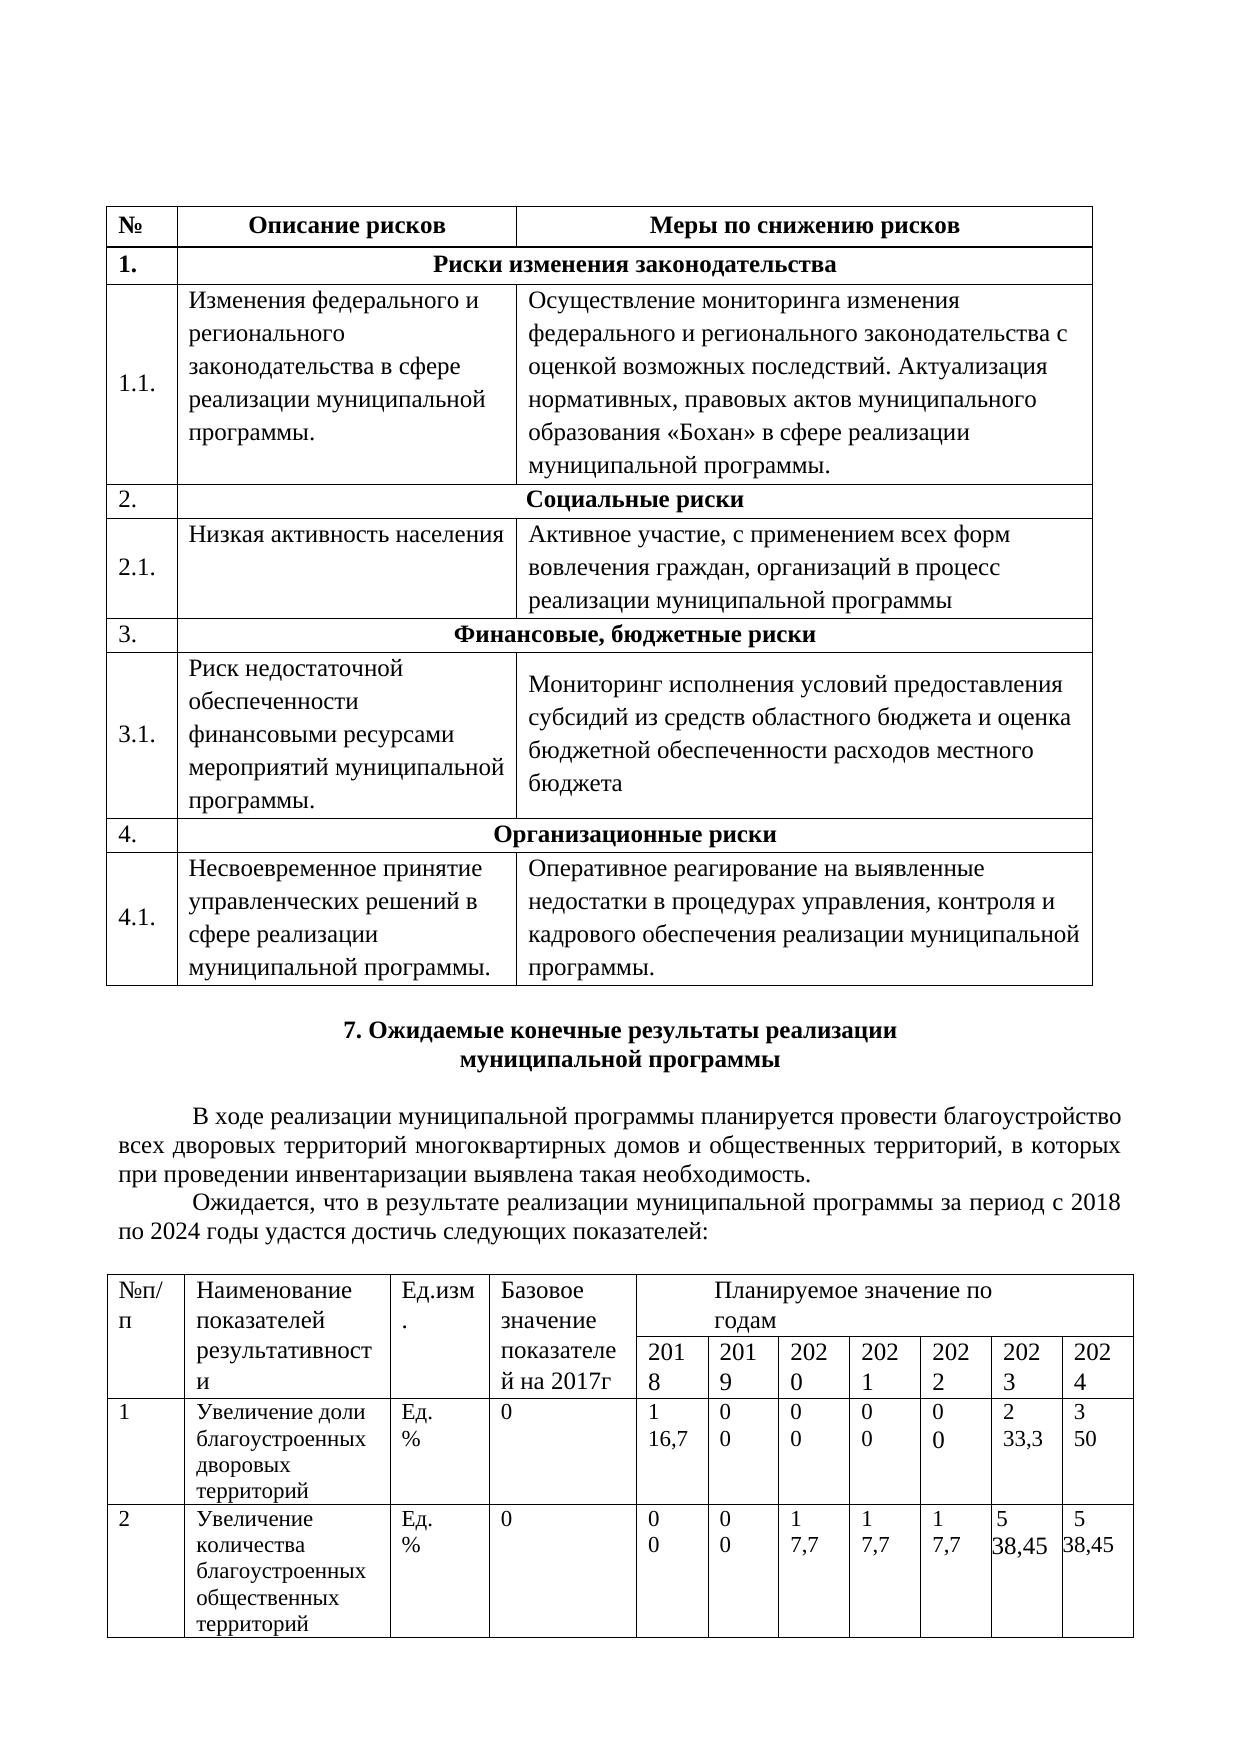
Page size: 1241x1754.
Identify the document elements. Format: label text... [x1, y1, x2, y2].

table_cell 1. [107, 248, 177, 284]
table_cell 4.1. [107, 853, 177, 985]
table_cell Финансовые, бюджетные риски [178, 619, 1092, 652]
table_cell 2021 [850, 1337, 920, 1397]
table_cell 2022 [921, 1337, 991, 1397]
text 7. Ожидаемые конечные результаты реализации [118, 1015, 1122, 1044]
table_cell 1.1. [107, 285, 177, 483]
table_cell 5 38,45 [992, 1505, 1062, 1637]
table_cell 0 0 [921, 1399, 991, 1504]
table_cell 2023 [992, 1337, 1062, 1397]
table_cell 2 [108, 1505, 184, 1637]
table_cell 5 38,45 [1063, 1505, 1133, 1637]
text муниципальной программы [118, 1044, 1122, 1072]
table_cell 2.1. [107, 519, 177, 618]
table_cell Активное участие, с применением всех форм вовлечения граждан, организаций в процесс реализации муниципальной программы [517, 519, 1092, 618]
table_cell 0 [490, 1505, 636, 1637]
table_cell 1 16,7 [637, 1399, 708, 1504]
table_header Ед.изм. [391, 1275, 489, 1397]
table_cell 0 0 [709, 1505, 778, 1637]
table_header Меры по снижению рисков [517, 207, 1092, 246]
table_cell 1 [108, 1399, 184, 1504]
table_cell Увеличение доли благоустроенных дворовых территорий [185, 1399, 390, 1504]
table_cell 2020 [779, 1337, 849, 1397]
table_cell Несвоевременное принятие управленческих решений в сфере реализации муниципальной программы. [178, 853, 516, 985]
table_cell 0 0 [637, 1505, 708, 1637]
table_cell 2 33,3 [992, 1399, 1062, 1504]
table_cell 0 0 [709, 1399, 778, 1504]
table_header Наименование показателей результативности [185, 1275, 390, 1397]
table_header Описание рисков [178, 207, 516, 246]
table_cell Риск недостаточной обеспеченности финансовыми ресурсами мероприятий муниципальной программы. [178, 653, 516, 818]
table_cell 2. [107, 485, 177, 518]
table_cell Социальные риски [178, 485, 1092, 518]
table_header [1063, 1275, 1133, 1336]
table_cell 1 7,7 [921, 1505, 991, 1637]
table_cell Ед. % [391, 1399, 489, 1504]
table_cell Риски изменения законодательства [178, 248, 1092, 284]
table_cell 2019 [709, 1337, 778, 1397]
table_cell Увеличение количества благоустроенных общественных территорий [185, 1505, 390, 1637]
text Ожидается, что в результате реализации муниципальной программы за период с 2018 по 2024 годы удастся достичь следующих показателей: [118, 1187, 1122, 1245]
table_cell 1 7,7 [779, 1505, 849, 1637]
table_cell 2024 [1063, 1337, 1133, 1397]
table_cell 1 7,7 [850, 1505, 920, 1637]
table_cell Ед. % [391, 1505, 489, 1637]
table_cell Изменения федерального и регионального законодательства в сфере реализации муниципальной программы. [178, 285, 516, 483]
table_cell Организационные риски [178, 819, 1092, 852]
table_header [637, 1275, 703, 1336]
table_cell 3 50 [1063, 1399, 1133, 1504]
table_cell 0 [490, 1399, 636, 1504]
table_cell 3.1. [107, 653, 177, 818]
table_header №п/п [108, 1275, 184, 1397]
text В ходе реализации муниципальной программы планируется провести благоустройство всех дворовых территорий многоквартирных домов и общественных территорий, в которых при проведении инвентаризации выявлена такая необходимость. [118, 1101, 1122, 1187]
table_cell 4. [107, 819, 177, 852]
table_cell Мониторинг исполнения условий предоставления субсидий из средств областного бюджета и оценка бюджетной обеспеченности расходов местного бюджета [517, 653, 1092, 818]
table_header Планируемое значение по годам [703, 1275, 1062, 1336]
table_cell Оперативное реагирование на выявленные недостатки в процедурах управления, контроля и кадрового обеспечения реализации муниципальной программы. [517, 853, 1092, 985]
table_cell 0 0 [850, 1399, 920, 1504]
table_cell 2018 [637, 1337, 708, 1397]
table_cell Осуществление мониторинга изменения федерального и регионального законодательства с оценкой возможных последствий. Актуализация нормативных, правовых актов муниципального образования «Бохан» в сфере реализации муниципальной программы. [517, 285, 1092, 483]
table_cell 0 0 [779, 1399, 849, 1504]
table_cell 3. [107, 619, 177, 652]
table_header № [107, 207, 177, 246]
table_cell Низкая активность населения [178, 519, 516, 618]
table_header Базовое значение показателей на 2017г [490, 1275, 636, 1397]
